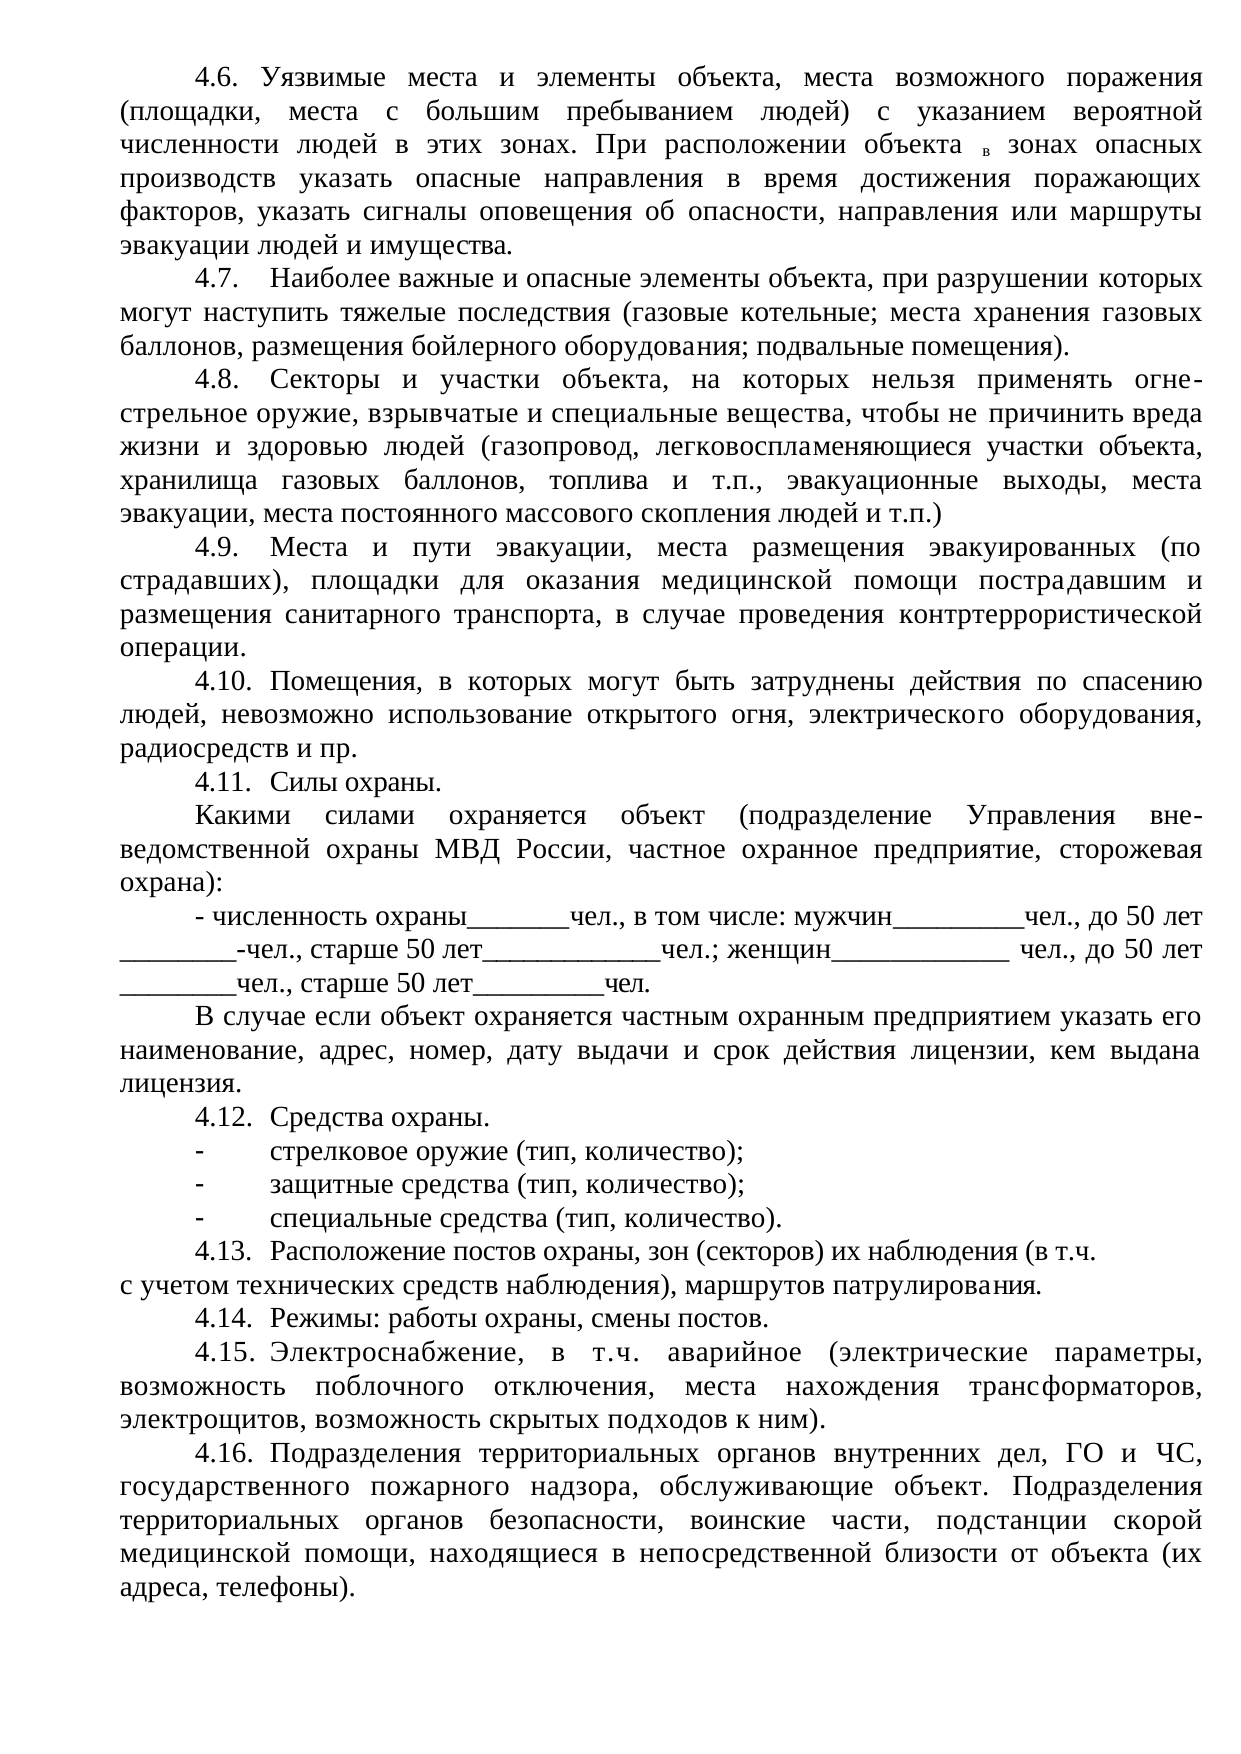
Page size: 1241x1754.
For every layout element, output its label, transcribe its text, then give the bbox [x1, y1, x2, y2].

list Режимы: работы охраны, смены постов. [119, 1301, 1203, 1334]
list специальные средства (тип, количество). [119, 1200, 1203, 1233]
text - численность охраны_______чел., в том числе: мужчин_________чел., до 50 лет ________-чел., старше 50 лет чел.; женщин____________ чел., до 50 лет ________чел., старше 50 лет_________чел. [119, 898, 1203, 998]
text 4.12. Средства охраны. [119, 1099, 1203, 1133]
list Расположение постов охраны, зон (секторов) их наблюдения (в т.ч. с учетом технических средств наблюдения), маршрутов патрулирования. [119, 1233, 1203, 1301]
list Силы охраны. [119, 764, 1203, 797]
list Наиболее важные и опасные элементы объекта, при разрушении которых могут наступить тяжелые последствия (газовые котельные; места хранения газовых баллонов, размещения бойлерного оборудования; подвальные помещения). [119, 261, 1203, 361]
text Какими силами охраняется объект (подразделение Управления вневедомственной охраны МВД России, частное охранное предприятие, сторожевая охрана): [119, 797, 1203, 898]
list защитные средства (тип, количество); [119, 1166, 1203, 1200]
list Электроснабжение, в т.ч. аварийное (электрические параметры, возможность поблочного отключения, места нахождения трансформаторов, электрощитов, возможность скрытых подходов к ним). [119, 1334, 1203, 1435]
list Места и пути эвакуации, места размещения эвакуированных (по страдавших), площадки для оказания медицинской помощи пострадавшим и размещения санитарного транспорта, в случае проведения контртеррористической операции. [119, 529, 1203, 663]
list стрелковое оружие (тип, количество); [119, 1133, 1203, 1166]
list Подразделения территориальных органов внутренних дел, ГО и ЧС, государственного пожарного надзора, обслуживающие объект. Подразделения территориальных органов безопасности, воинские части, подстанции скорой медицинской помощи, находящиеся в непосредственной близости от объекта (их адреса, телефоны). [119, 1435, 1203, 1602]
list Секторы и участки объекта, на которых нельзя применять огнестрельное оружие, взрывчатые и специальные вещества, чтобы не причинить вреда жизни и здоровью людей (газопровод, легковоспламеняющиеся участки объекта, хранилища газовых баллонов, топлива и т.п., эвакуационные выходы, места эвакуации, места постоянного массового скопления людей и т.п.) [119, 361, 1203, 529]
text 4.6. Уязвимые места и элементы объекта, места возможного поражения (площадки, места с большим пребыванием людей) с указанием вероятной численности людей в этих зонах. При расположении объекта в зонах опасных производств указать опасные направления в время достижения поражающих факторов, указать сигналы оповещения об опасности, направления или маршруты эвакуации людей и имущества. [119, 59, 1203, 261]
text В случае если объект охраняется частным охранным предприятием указать его наименование, адрес, номер, дату выдачи и срок действия лицензии, кем выдана лицензия. [119, 998, 1203, 1099]
list Помещения, в которых могут быть затруднены действия по спасению людей, невозможно использование открытого огня, электрического оборудования, радиосредств и пр. [119, 663, 1203, 764]
